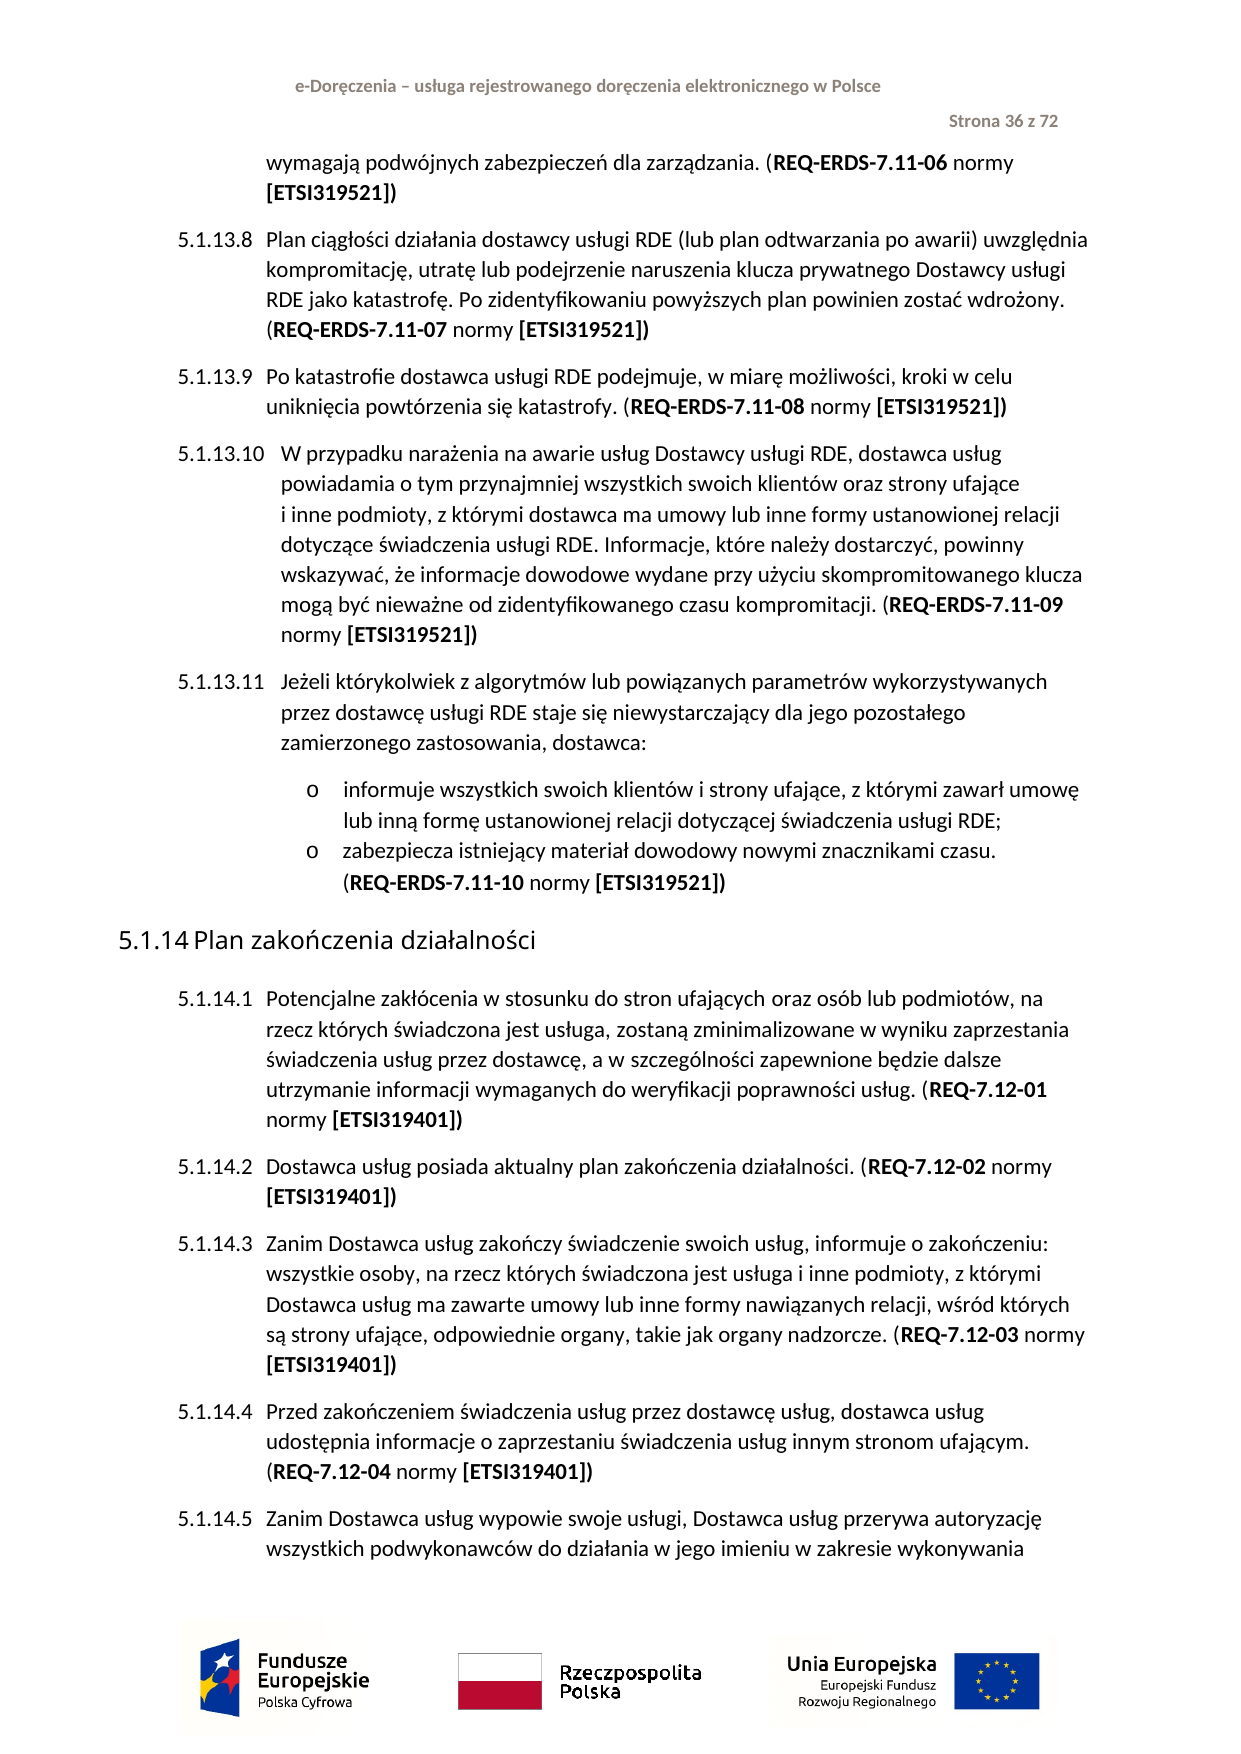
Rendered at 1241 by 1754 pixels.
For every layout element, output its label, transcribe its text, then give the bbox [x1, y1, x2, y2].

picture [769, 1634, 1058, 1728]
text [177, 148, 1093, 206]
subtitle Plan zakończenia działalności [118, 923, 1093, 957]
text 5.1.13.9 Po katastrofie dostawca usługi RDE podejmuje, w miarę możliwości, kroki w celu uniknięcia powtórzenia się katastrofy. (REQ-ERDS-7.11-08 normy [ETSI319521]) [177, 362, 1093, 420]
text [177, 1504, 1093, 1563]
list zabezpiecza istniejący materiał dowodowy nowymi znacznikami czasu. (REQ-ERDS-7.11-10 normy [ETSI319521]) [305, 836, 1093, 896]
picture [181, 1619, 388, 1736]
text 5.1.14.3 Zanim Dostawca usług zakończy świadczenie swoich usług, informuje o zakończeniu: wszystkie osoby, na rzecz których świadczona jest usługa i inne podmioty, z którymi Dostawca usług ma zawarte umowy lub inne formy nawiązanych relacji, wśród których są strony ufające, odpowiednie organy, takie jak organy nadzorcze. (REQ-7.12-03 normy [ETSI319401]) [177, 1229, 1093, 1378]
text 5.1.13.11 Jeżeli którykolwiek z algorytmów lub powiązanych parametrów wykorzystywanych przez dostawcę usługi RDE staje się niewystarczający dla jego pozostałego zamierzonego zastosowania, dostawca: [177, 667, 1093, 756]
picture [439, 1634, 719, 1728]
text 5.1.13.10 W przypadku narażenia na awarie usług Dostawcy usługi RDE, dostawca usług powiadamia o tym przynajmniej wszystkich swoich klientów oraz strony ufające i inne podmioty, z którymi dostawca ma umowy lub inne formy ustanowionej relacji dotyczące świadczenia usługi RDE. Informacje, które należy dostarczyć, powinny wskazywać, że informacje dowodowe wydane przy użyciu skompromitowanego klucza mogą być nieważne od zidentyfikowanego czasu kompromitacji. (REQ-ERDS-7.11-09 normy [ETSI319521]) [177, 439, 1093, 648]
list informuje wszystkich swoich klientów i strony ufające, z którymi zawarł umowę lub inną formę ustanowionej relacji dotyczącej świadczenia usługi RDE; [306, 775, 1093, 834]
text 5.1.13.8 Plan ciągłości działania dostawcy usługi RDE (lub plan odtwarzania po awarii) uwzględnia kompromitację, utratę lub podejrzenie naruszenia klucza prywatnego Dostawcy usługi RDE jako katastrofę. Po zidentyfikowaniu powyższych plan powinien zostać wdrożony. (REQ-ERDS-7.11-07 normy [ETSI319521]) [177, 225, 1093, 343]
text 5.1.14.2 Dostawca usług posiada aktualny plan zakończenia działalności. (REQ-7.12-02 normy [ETSI319401]) [177, 1152, 1093, 1211]
text 5.1.14.4 Przed zakończeniem świadczenia usług przez dostawcę usług, dostawca usług udostępnia informacje o zaprzestaniu świadczenia usług innym stronom ufającym. (REQ-7.12-04 normy [ETSI319401]) [177, 1397, 1093, 1486]
text 5.1.14.1 Potencjalne zakłócenia w stosunku do stron ufających oraz osób lub podmiotów, na rzecz których świadczona jest usługa, zostaną zminimalizowane w wyniku zaprzestania świadczenia usług przez dostawcę, a w szczególności zapewnione będzie dalsze utrzymanie informacji wymaganych do weryfikacji poprawności usług. (REQ-7.12-01 normy [ETSI319401]) [177, 984, 1093, 1133]
